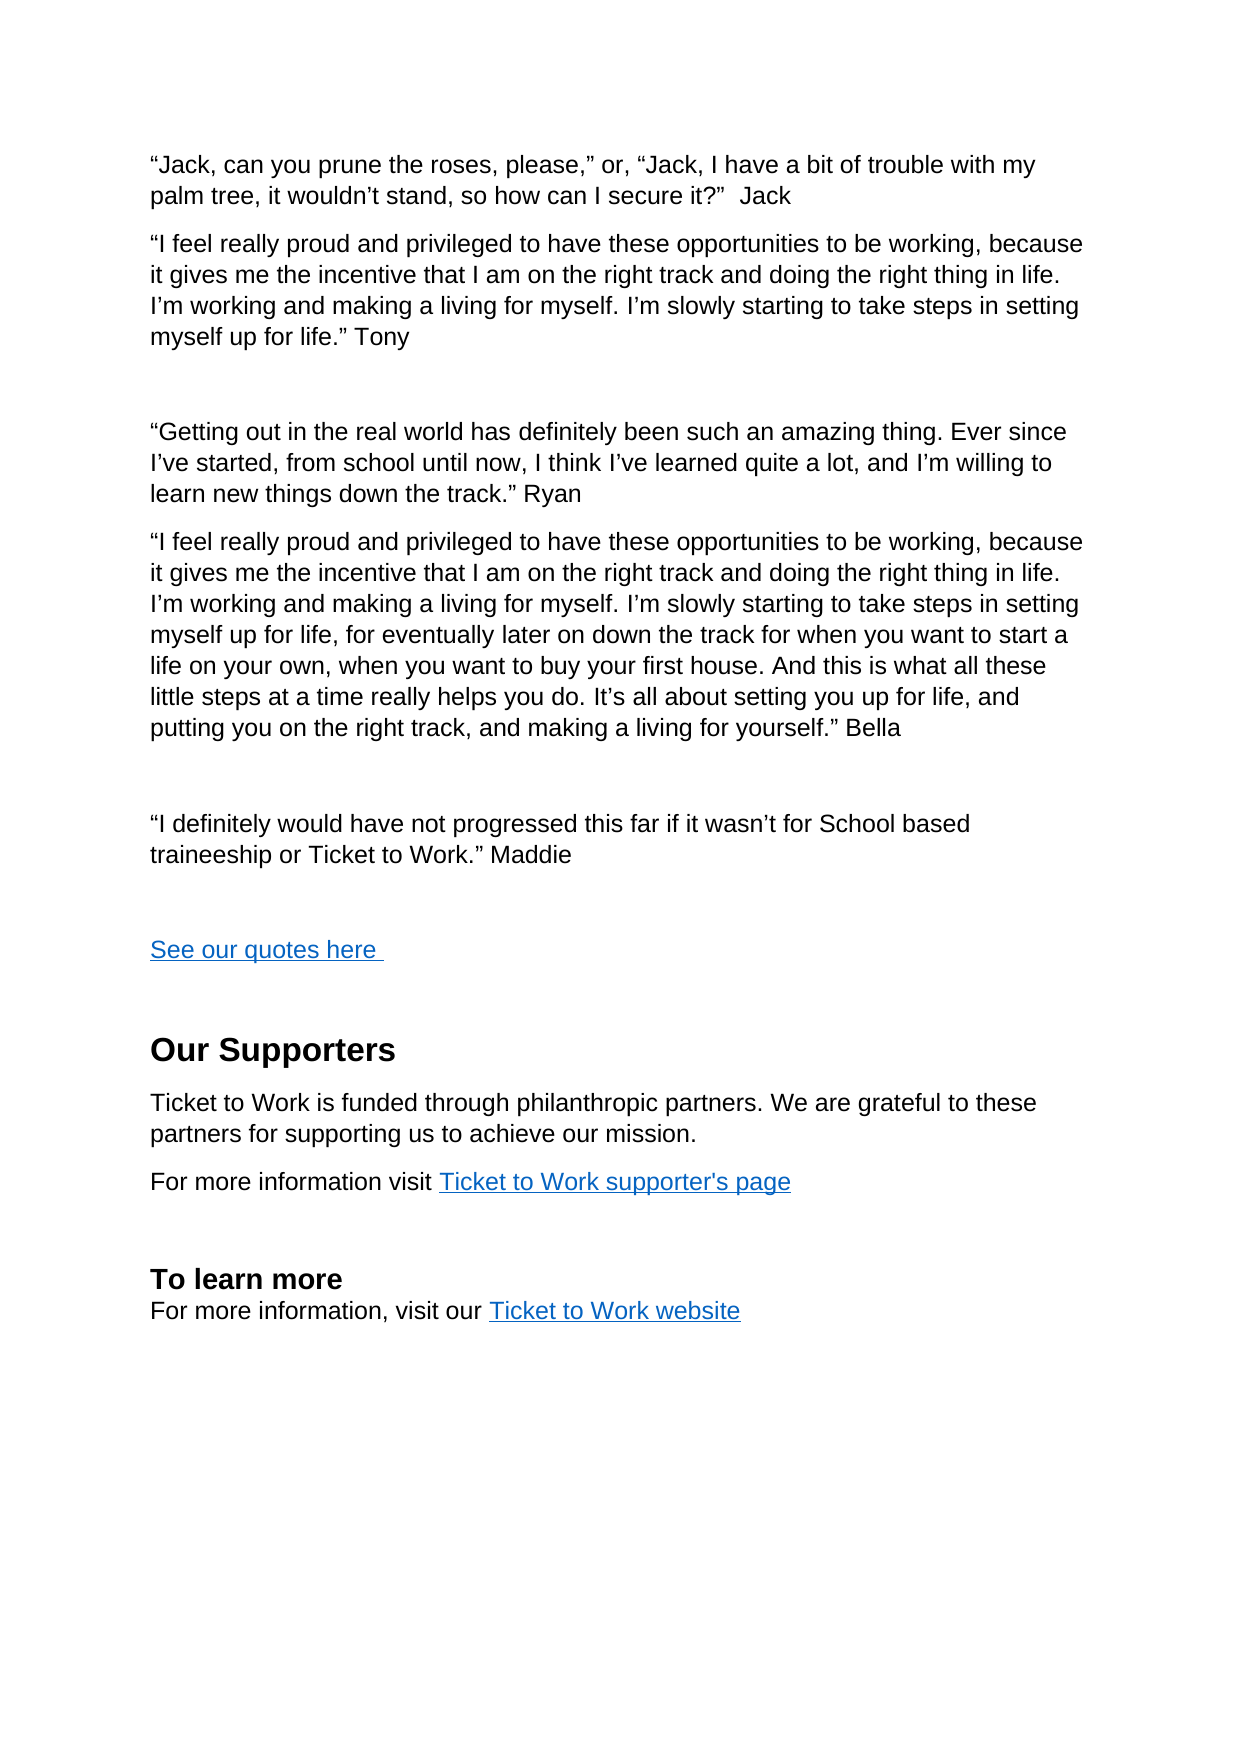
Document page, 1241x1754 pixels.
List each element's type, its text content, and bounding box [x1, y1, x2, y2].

text “I feel really proud and privileged to have these opportunities to be working, because it gives me the incentive that I am on the right track and doing the right thing in life. I’m working and making a living for myself. I’m slowly starting to take steps in setting myself up for life.” Tony [150, 229, 1090, 351]
text Our Supporters [150, 1030, 1090, 1068]
text “I definitely would have not progressed this far if it wasn’t for School based traineeship or Ticket to Work.” Maddie [150, 809, 1090, 868]
text See our quotes here [150, 935, 1090, 964]
text Ticket to Work is funded through philanthropic partners. We are grateful to these partners for supporting us to achieve our mission. [150, 1088, 1090, 1148]
text “I feel really proud and privileged to have these opportunities to be working, because it gives me the incentive that I am on the right track and doing the right thing in life. I’m working and making a living for myself. I’m slowly starting to take steps in setting myself up for life, for eventually later on down the track for when you want to start a life on your own, when you want to buy your first house. And this is what all these little steps at a time really helps you do. It’s all about setting you up for life, and putting you on the right track, and making a living for yourself.” Bella [150, 527, 1090, 742]
text For more information, visit our Ticket to Work website [150, 1296, 1090, 1324]
text For more information visit Ticket to Work supporter's page [150, 1167, 1090, 1195]
text To learn more [150, 1262, 1090, 1296]
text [150, 150, 1090, 210]
text “Getting out in the real world has definitely been such an amazing thing. Ever since I’ve started, from school until now, I think I’ve learned quite a lot, and I’m willing to learn new things down the track.” Ryan [150, 417, 1090, 508]
